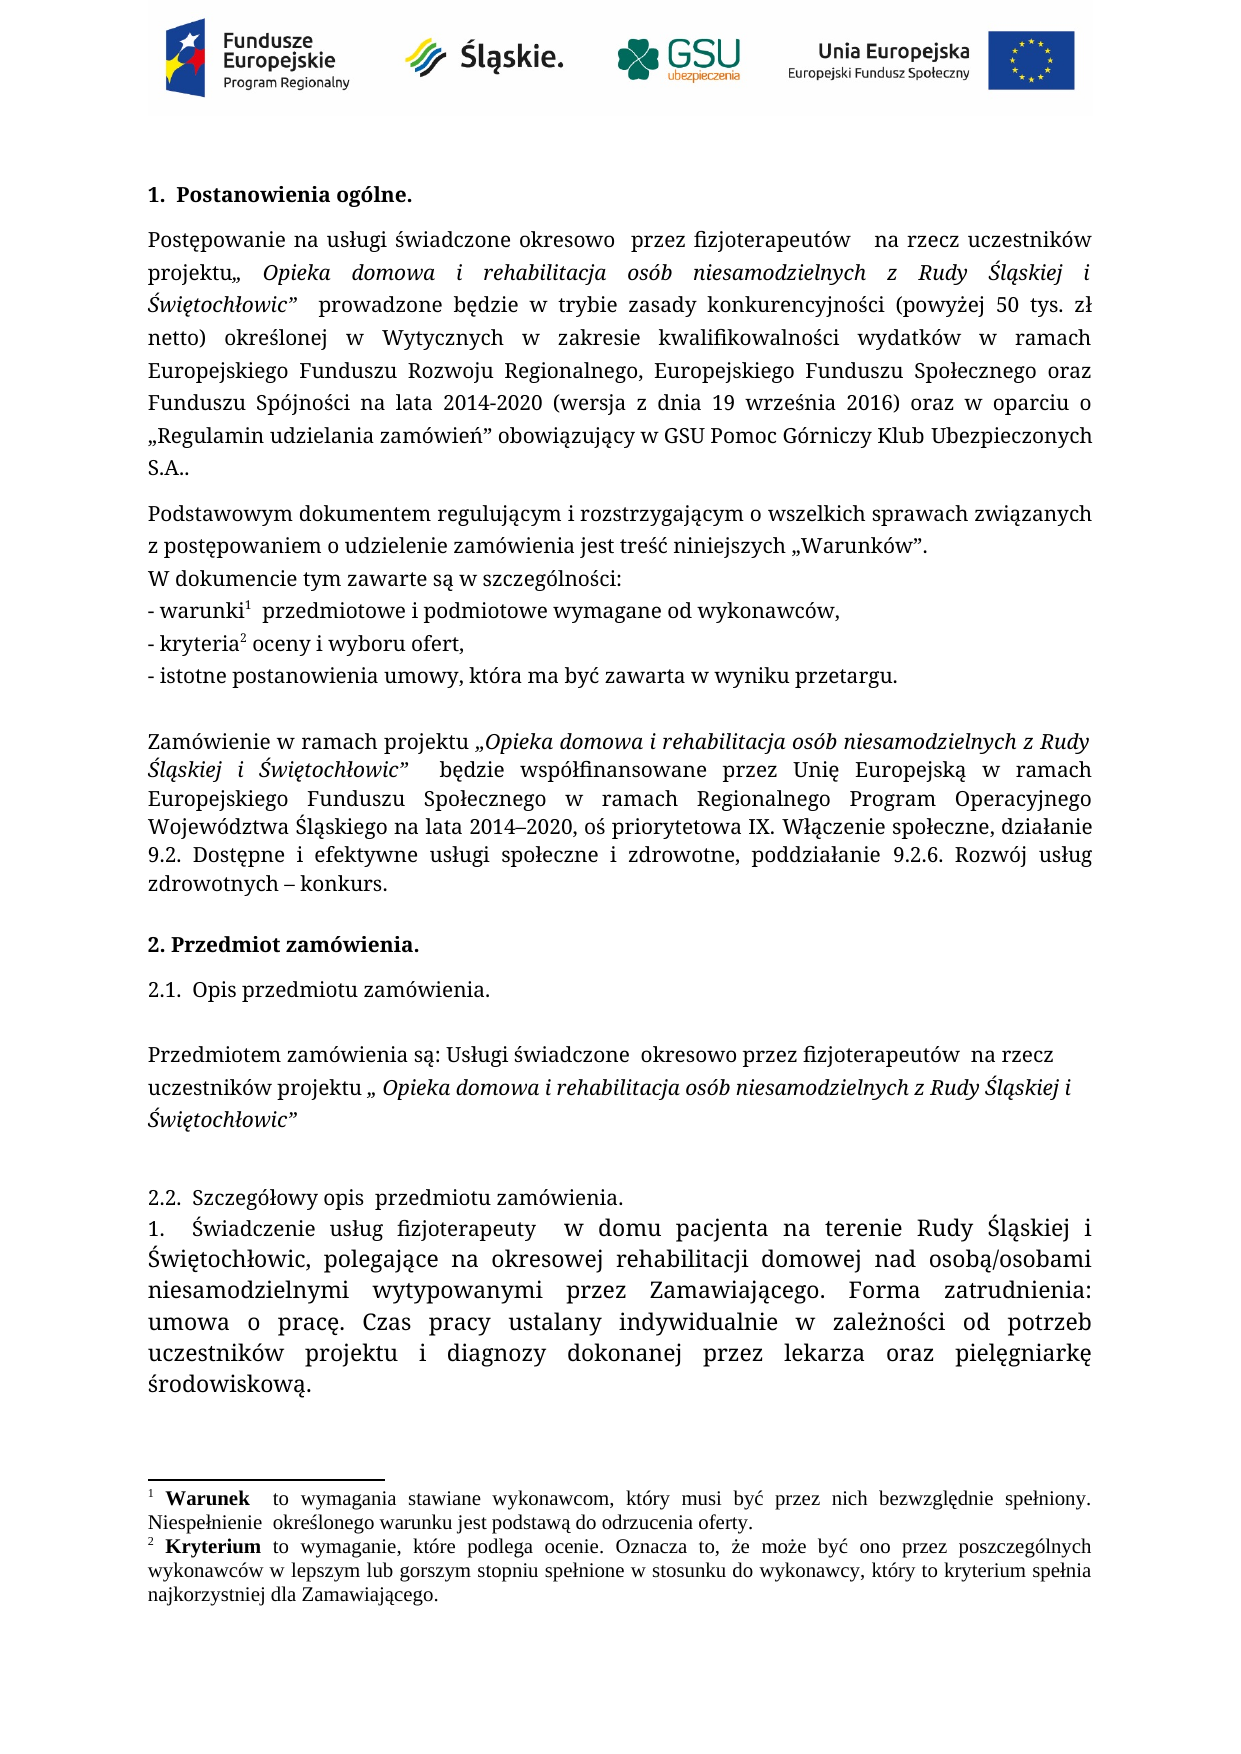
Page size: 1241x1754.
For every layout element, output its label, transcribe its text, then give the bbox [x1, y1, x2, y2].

text - warunki przedmiotowe i podmiotowe wymagane od wykonawców, [148, 596, 1093, 625]
text 2.1. Opis przedmiotu zamówienia. [148, 975, 1093, 1004]
text 2. Przedmiot zamówienia. [148, 930, 1093, 958]
text Postępowanie na usługi świadczone okresowo przez fizjoterapeutów na rzecz uczestników projektu„ Opieka domowa i rehabilitacja osób niesamodzielnych z Rudy Śląskiej i Świętochłowic” prowadzone będzie w trybie zasady konkurencyjności (powyżej 50 tys. zł netto) określonej w Wytycznych w zakresie kwalifikowalności wydatków w ramach Europejskiego Funduszu Rozwoju Regionalnego, Europejskiego Funduszu Społecznego oraz Funduszu Spójności na lata 2014-2020 (wersja z dnia 19 września 2016) oraz w oparciu o „Regulamin udzielania zamówień” obowiązujący w GSU Pomoc Górniczy Klub Ubezpieczonych S.A.. [148, 225, 1093, 482]
text 1. Postanowienia ogólne. [148, 180, 1093, 209]
text Przedmiotem zamówienia są: Usługi świadczone okresowo przez fizjoterapeutów na rzecz uczestników projektu „ Opieka domowa i rehabilitacja osób niesamodzielnych z Rudy Śląskiej i Świętochłowic” [148, 1040, 1093, 1134]
text Podstawowym dokumentem regulującym i rozstrzygającym o wszelkich sprawach związanych z postępowaniem o udzielenie zamówienia jest treść niniejszych „Warunków”. [148, 499, 1093, 560]
text Zamówienie w ramach projektu „Opieka domowa i rehabilitacja osób niesamodzielnych z Rudy Śląskiej i Świętochłowic” będzie współfinansowane przez Unię Europejską w ramach Europejskiego Funduszu Społecznego w ramach Regionalnego Program Operacyjnego Województwa Śląskiego na lata 2014–2020, oś priorytetowa IX. Włączenie społeczne, działanie 9.2. Dostępne i efektywne usługi społeczne i zdrowotne, poddziałanie 9.2.6. Rozwój usług zdrowotnych – konkurs. [148, 727, 1093, 897]
text 2.2. Szczegółowy opis przedmiotu zamówienia. [148, 1183, 1093, 1212]
picture [147, 0, 1093, 116]
text - kryteria oceny i wyboru ofert, [148, 629, 1093, 657]
text 1. Świadczenie usług fizjoterapeuty w domu pacjenta na terenie Rudy Śląskiej i Świętochłowic, polegające na okresowej rehabilitacji domowej nad osobą/osobami niesamodzielnymi wytypowanymi przez Zamawiającego. Forma zatrudnienia: umowa o pracę. Czas pracy ustalany indywidualnie w zależności od potrzeb uczestników projektu i diagnozy dokonanej przez lekarza oraz pielęgniarkę środowiskową. [148, 1212, 1093, 1399]
text - istotne postanowienia umowy, która ma być zawarta w wyniku przetargu. [148, 662, 1093, 690]
text W dokumencie tym zawarte są w szczególności: [148, 564, 1093, 592]
